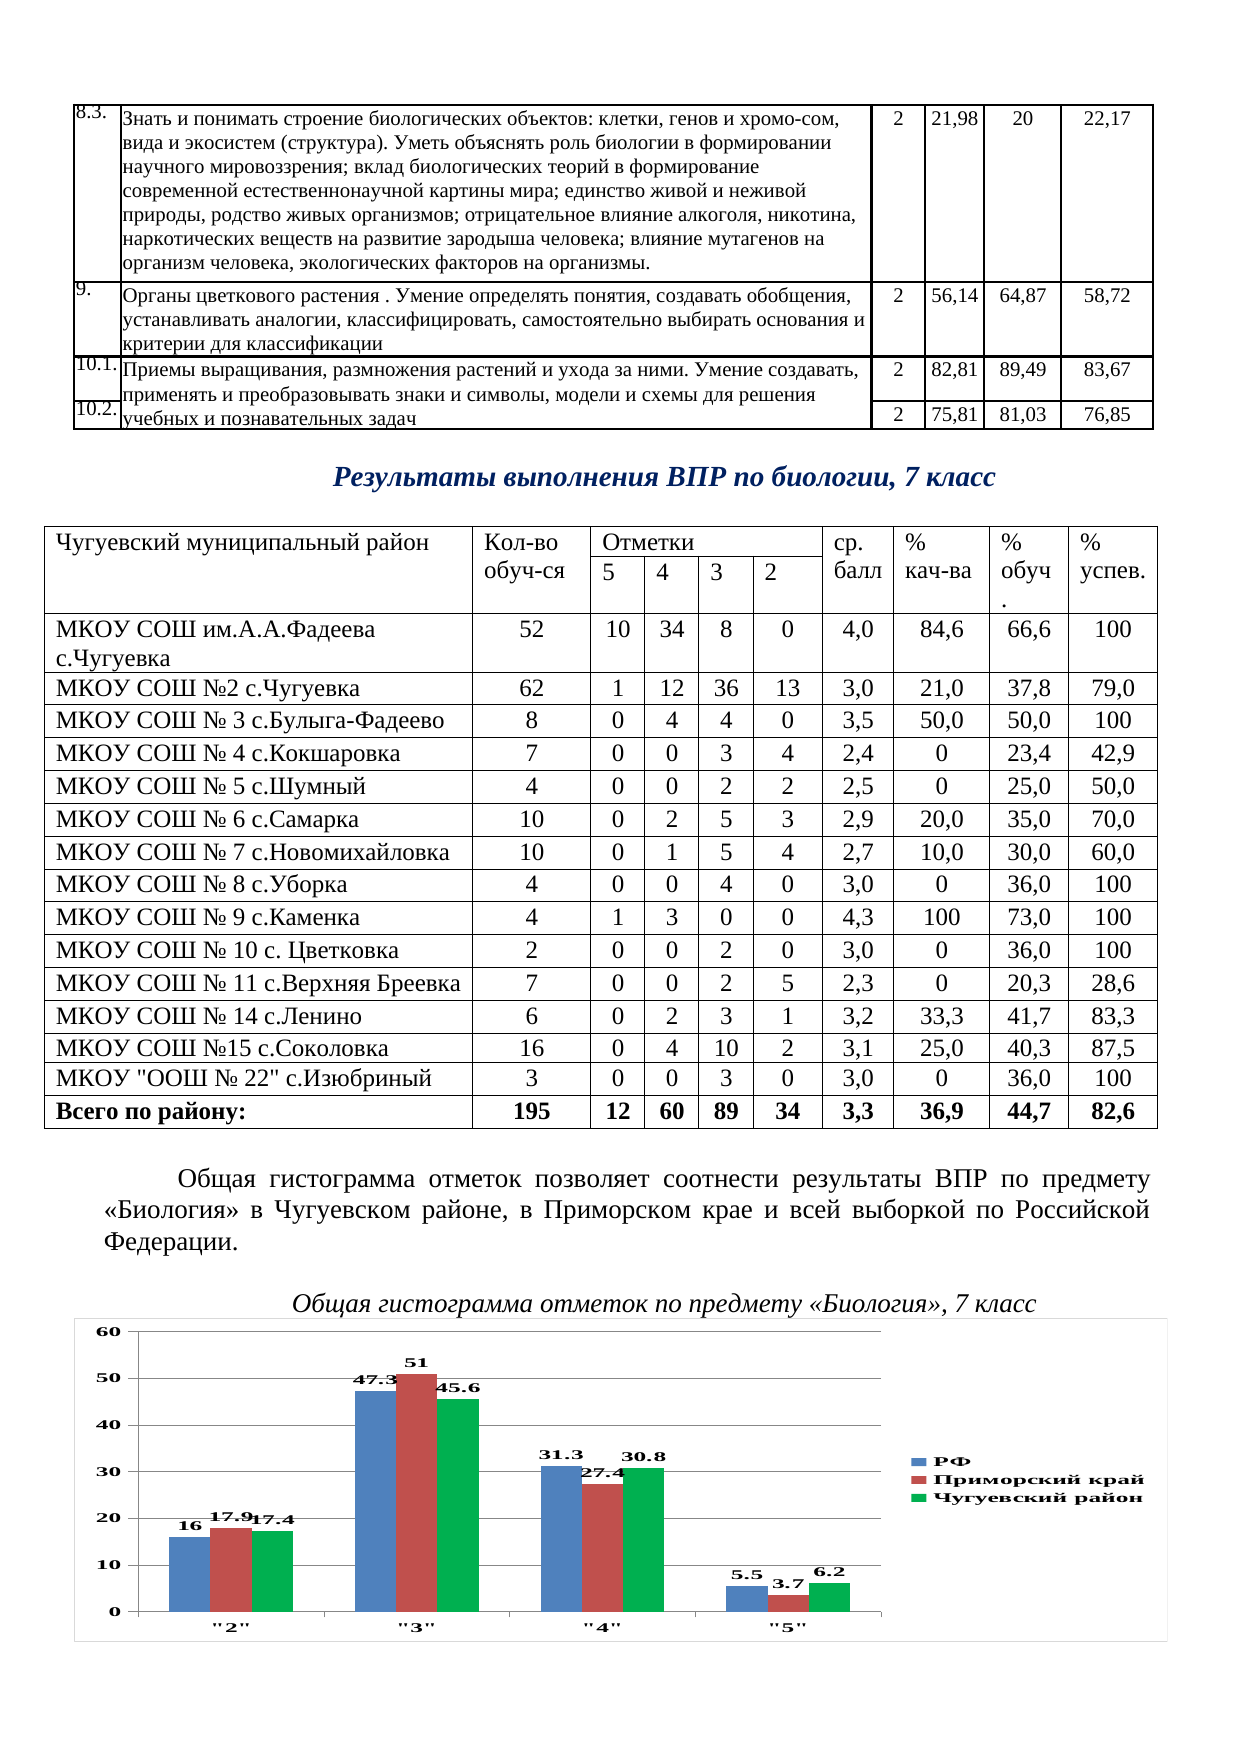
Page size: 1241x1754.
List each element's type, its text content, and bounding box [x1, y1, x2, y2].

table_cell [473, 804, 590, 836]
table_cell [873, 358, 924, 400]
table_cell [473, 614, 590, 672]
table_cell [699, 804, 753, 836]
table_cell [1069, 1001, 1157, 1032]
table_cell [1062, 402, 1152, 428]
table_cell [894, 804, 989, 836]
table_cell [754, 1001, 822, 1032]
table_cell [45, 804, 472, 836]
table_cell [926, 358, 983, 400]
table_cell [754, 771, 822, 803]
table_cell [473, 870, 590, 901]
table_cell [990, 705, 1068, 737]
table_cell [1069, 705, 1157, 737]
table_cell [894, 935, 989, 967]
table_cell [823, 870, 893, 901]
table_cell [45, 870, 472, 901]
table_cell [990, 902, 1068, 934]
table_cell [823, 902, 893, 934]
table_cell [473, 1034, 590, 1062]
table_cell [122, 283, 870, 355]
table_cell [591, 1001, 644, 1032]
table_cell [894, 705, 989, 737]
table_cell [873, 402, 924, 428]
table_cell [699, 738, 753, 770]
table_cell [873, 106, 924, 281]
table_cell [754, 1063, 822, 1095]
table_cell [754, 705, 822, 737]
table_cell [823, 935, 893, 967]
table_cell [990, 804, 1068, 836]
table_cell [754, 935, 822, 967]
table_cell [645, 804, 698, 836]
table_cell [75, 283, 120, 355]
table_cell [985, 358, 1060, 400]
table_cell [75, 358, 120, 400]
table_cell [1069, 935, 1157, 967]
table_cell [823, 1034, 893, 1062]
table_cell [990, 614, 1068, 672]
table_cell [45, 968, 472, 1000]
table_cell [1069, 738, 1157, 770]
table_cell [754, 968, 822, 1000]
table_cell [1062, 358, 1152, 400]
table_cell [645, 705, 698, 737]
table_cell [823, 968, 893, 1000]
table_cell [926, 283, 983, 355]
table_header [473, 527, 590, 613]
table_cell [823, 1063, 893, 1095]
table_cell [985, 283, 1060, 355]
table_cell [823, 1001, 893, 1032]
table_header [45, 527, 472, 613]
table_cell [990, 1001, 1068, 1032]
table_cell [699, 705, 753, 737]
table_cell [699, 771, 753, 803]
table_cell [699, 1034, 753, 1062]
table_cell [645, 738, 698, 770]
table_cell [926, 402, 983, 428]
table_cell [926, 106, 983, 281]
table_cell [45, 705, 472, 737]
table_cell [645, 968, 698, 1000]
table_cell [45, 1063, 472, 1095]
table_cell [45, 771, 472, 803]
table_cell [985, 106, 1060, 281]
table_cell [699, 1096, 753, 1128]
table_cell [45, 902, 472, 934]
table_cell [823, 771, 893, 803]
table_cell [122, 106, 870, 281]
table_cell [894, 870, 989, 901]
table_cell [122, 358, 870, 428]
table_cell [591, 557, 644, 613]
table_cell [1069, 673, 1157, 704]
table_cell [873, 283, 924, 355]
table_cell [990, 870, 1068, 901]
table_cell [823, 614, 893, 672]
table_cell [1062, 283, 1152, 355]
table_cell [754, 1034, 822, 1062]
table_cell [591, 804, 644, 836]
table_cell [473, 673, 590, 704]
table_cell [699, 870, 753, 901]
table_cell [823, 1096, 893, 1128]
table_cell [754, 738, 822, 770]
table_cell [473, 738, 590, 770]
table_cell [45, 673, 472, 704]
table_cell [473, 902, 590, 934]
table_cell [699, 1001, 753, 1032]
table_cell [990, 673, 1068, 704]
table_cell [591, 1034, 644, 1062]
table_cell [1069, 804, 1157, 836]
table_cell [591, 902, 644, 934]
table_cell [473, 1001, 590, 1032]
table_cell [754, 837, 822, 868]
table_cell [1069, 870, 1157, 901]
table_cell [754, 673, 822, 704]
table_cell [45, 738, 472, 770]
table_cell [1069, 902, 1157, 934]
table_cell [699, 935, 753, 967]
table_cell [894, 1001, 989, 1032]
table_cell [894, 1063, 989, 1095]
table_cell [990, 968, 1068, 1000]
text Общая гистограмма отметок по предмету «Биология», 7 класс [103, 1287, 1152, 1318]
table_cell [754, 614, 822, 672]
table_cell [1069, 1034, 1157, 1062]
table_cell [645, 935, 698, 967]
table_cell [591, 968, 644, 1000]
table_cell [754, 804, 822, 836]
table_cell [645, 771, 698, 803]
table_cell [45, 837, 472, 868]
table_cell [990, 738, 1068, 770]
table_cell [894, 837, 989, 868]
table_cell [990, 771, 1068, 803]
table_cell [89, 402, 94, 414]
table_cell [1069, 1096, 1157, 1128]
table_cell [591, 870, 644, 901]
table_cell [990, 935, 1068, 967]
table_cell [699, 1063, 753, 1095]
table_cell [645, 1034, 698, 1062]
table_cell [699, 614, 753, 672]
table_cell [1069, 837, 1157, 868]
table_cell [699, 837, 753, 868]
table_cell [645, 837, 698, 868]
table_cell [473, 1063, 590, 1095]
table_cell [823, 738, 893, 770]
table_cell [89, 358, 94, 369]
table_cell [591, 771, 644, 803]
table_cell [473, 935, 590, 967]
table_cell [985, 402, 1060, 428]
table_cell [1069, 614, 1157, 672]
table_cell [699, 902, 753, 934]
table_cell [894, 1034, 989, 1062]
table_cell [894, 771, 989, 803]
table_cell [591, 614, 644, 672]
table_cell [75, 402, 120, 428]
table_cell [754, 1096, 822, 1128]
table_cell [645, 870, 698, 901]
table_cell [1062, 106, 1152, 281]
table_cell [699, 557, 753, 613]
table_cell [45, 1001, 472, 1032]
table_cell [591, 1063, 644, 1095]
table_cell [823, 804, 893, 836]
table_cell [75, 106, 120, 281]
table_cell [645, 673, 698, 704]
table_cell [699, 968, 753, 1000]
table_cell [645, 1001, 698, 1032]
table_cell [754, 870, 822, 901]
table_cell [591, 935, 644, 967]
text Общая гистограмма отметок позволяет соотнести результаты ВПР по предмету «Биология» в Чугуевском районе, в Приморском крае и всей выборкой по Российской Федерации. [103, 1162, 1152, 1256]
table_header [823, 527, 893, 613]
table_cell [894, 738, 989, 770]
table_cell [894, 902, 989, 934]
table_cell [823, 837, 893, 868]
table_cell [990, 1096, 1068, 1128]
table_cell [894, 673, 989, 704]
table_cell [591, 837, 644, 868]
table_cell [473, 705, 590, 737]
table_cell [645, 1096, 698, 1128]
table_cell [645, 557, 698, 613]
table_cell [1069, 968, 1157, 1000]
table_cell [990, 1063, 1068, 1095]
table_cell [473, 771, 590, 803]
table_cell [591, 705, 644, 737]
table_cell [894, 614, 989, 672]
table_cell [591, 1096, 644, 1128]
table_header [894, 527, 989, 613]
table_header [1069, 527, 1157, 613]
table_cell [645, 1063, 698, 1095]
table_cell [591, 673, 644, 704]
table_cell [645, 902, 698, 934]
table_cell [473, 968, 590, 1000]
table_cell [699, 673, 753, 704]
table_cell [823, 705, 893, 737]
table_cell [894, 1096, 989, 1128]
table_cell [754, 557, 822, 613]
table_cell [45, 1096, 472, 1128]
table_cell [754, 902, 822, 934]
text Результаты выполнения ВПР по биологии, 7 класс [103, 459, 1152, 492]
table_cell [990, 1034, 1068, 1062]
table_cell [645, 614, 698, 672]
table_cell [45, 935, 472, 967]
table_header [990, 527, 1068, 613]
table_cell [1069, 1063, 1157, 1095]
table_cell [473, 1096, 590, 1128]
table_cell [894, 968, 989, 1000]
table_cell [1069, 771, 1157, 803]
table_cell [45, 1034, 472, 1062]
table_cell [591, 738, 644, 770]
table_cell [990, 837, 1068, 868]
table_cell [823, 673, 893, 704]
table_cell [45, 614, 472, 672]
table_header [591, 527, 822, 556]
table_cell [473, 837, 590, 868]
